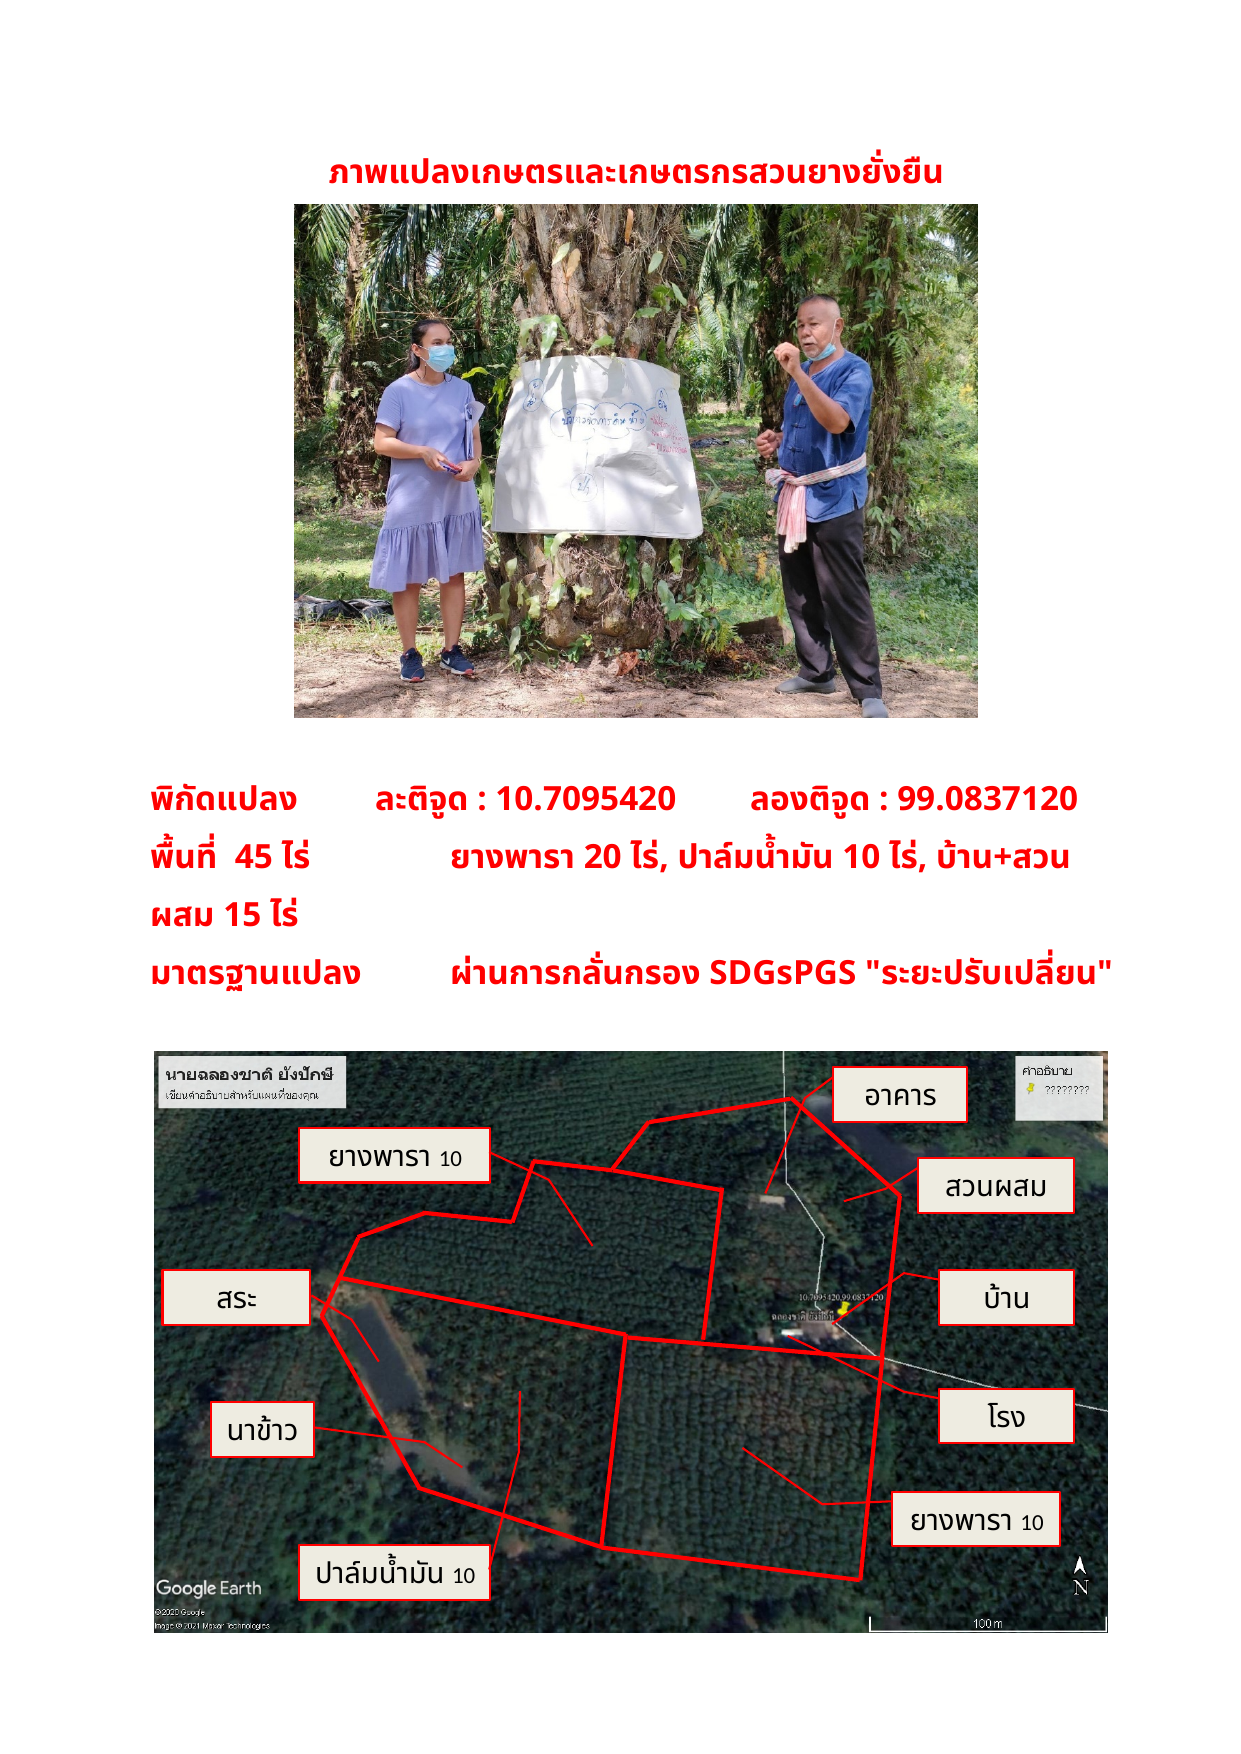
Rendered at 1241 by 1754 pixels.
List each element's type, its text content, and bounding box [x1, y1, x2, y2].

text มาตรฐานแปลง ผ่านการกลั่นกรอง SDGsPGS "ระยะปรับเปลี่ยน" [150, 949, 1122, 1000]
text พิกัดแปลง ละติจูด : 10.7095420 ลองติจูด : 99.0837120 [150, 775, 1122, 825]
picture [154, 1051, 1108, 1633]
text พื้นที่ 45 ไร่ ยางพารา 20 ไร่, ปาล์มน้ำมัน 10 ไร่, บ้าน+สวนผสม 15 ไร่ [150, 833, 1122, 942]
picture [294, 204, 978, 718]
